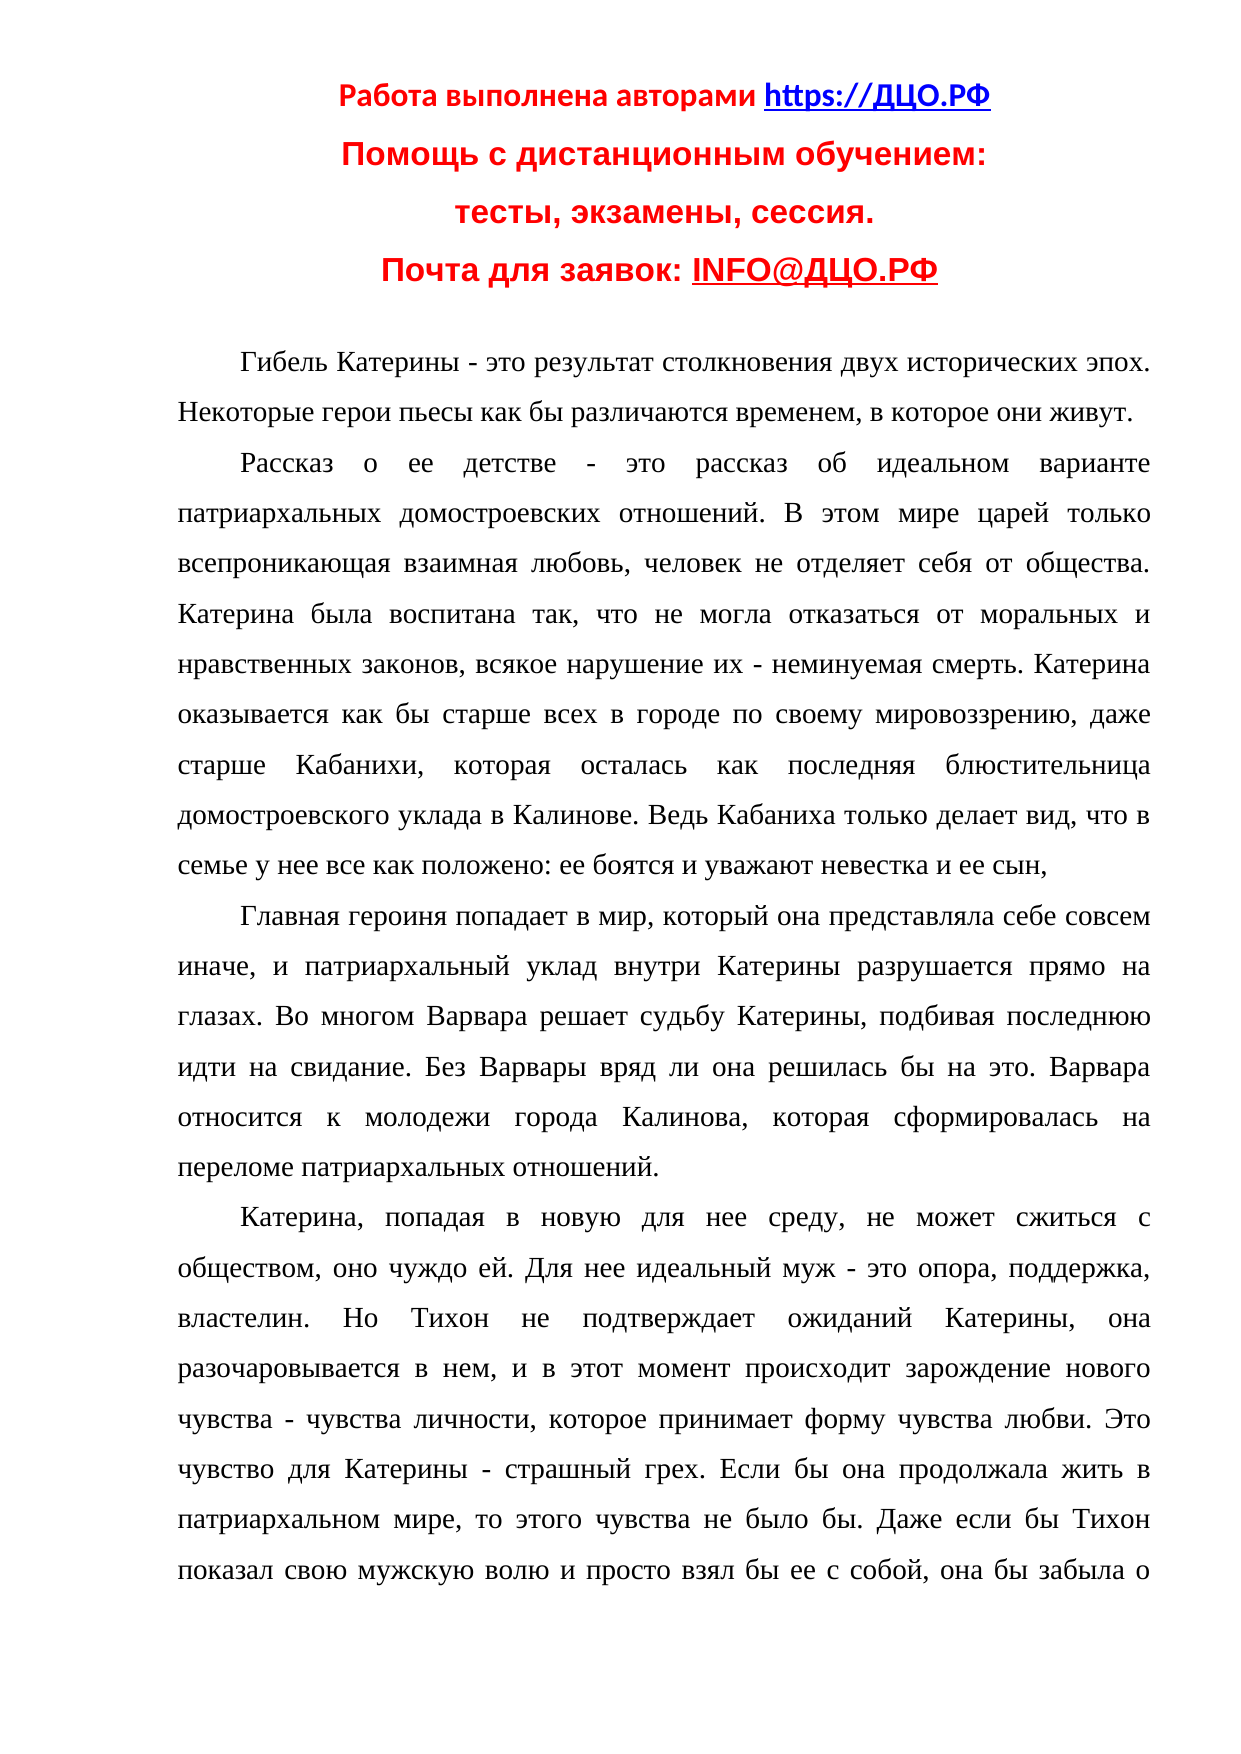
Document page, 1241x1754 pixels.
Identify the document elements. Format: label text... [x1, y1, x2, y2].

text Главная героиня попадает в мир, который она представляла себе совсем иначе, и патриархальный уклад внутри Катерины разрушается прямо на глазах. Во многом Варвара решает судьбу Катерины, подбивая последнюю идти на свидание. Без Варвары вряд ли она решилась бы на это. Варвара относится к молодежи города Калинова, которая сформировалась на переломе патриархальных отношений. [177, 898, 1152, 1183]
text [177, 1199, 1152, 1585]
text Рассказ о ее детстве - это рассказ об идеальном варианте патриархальных домостроевских отношений. В этом мире царей только всепроникающая взаимная любовь, человек не отделяет себя от общества. Катерина была воспитана так, что не могла отказаться от моральных и нравственных законов, всякое нарушение их - неминуемая смерть. Катерина оказывается как бы старше всех в городе по своему мировоззрению, даже старше Кабанихи, которая осталась как последняя блюстительница домостроевского уклада в Калинове. Ведь Кабаниха только делает вид, что в семье у нее все как положено: ее боятся и уважают невестка и ее сын, [177, 445, 1152, 881]
text Гибель Катерины - это результат столкновения двух исторических эпох. Некоторые герои пьесы как бы различаются временем, в которое они живут. [177, 344, 1152, 428]
